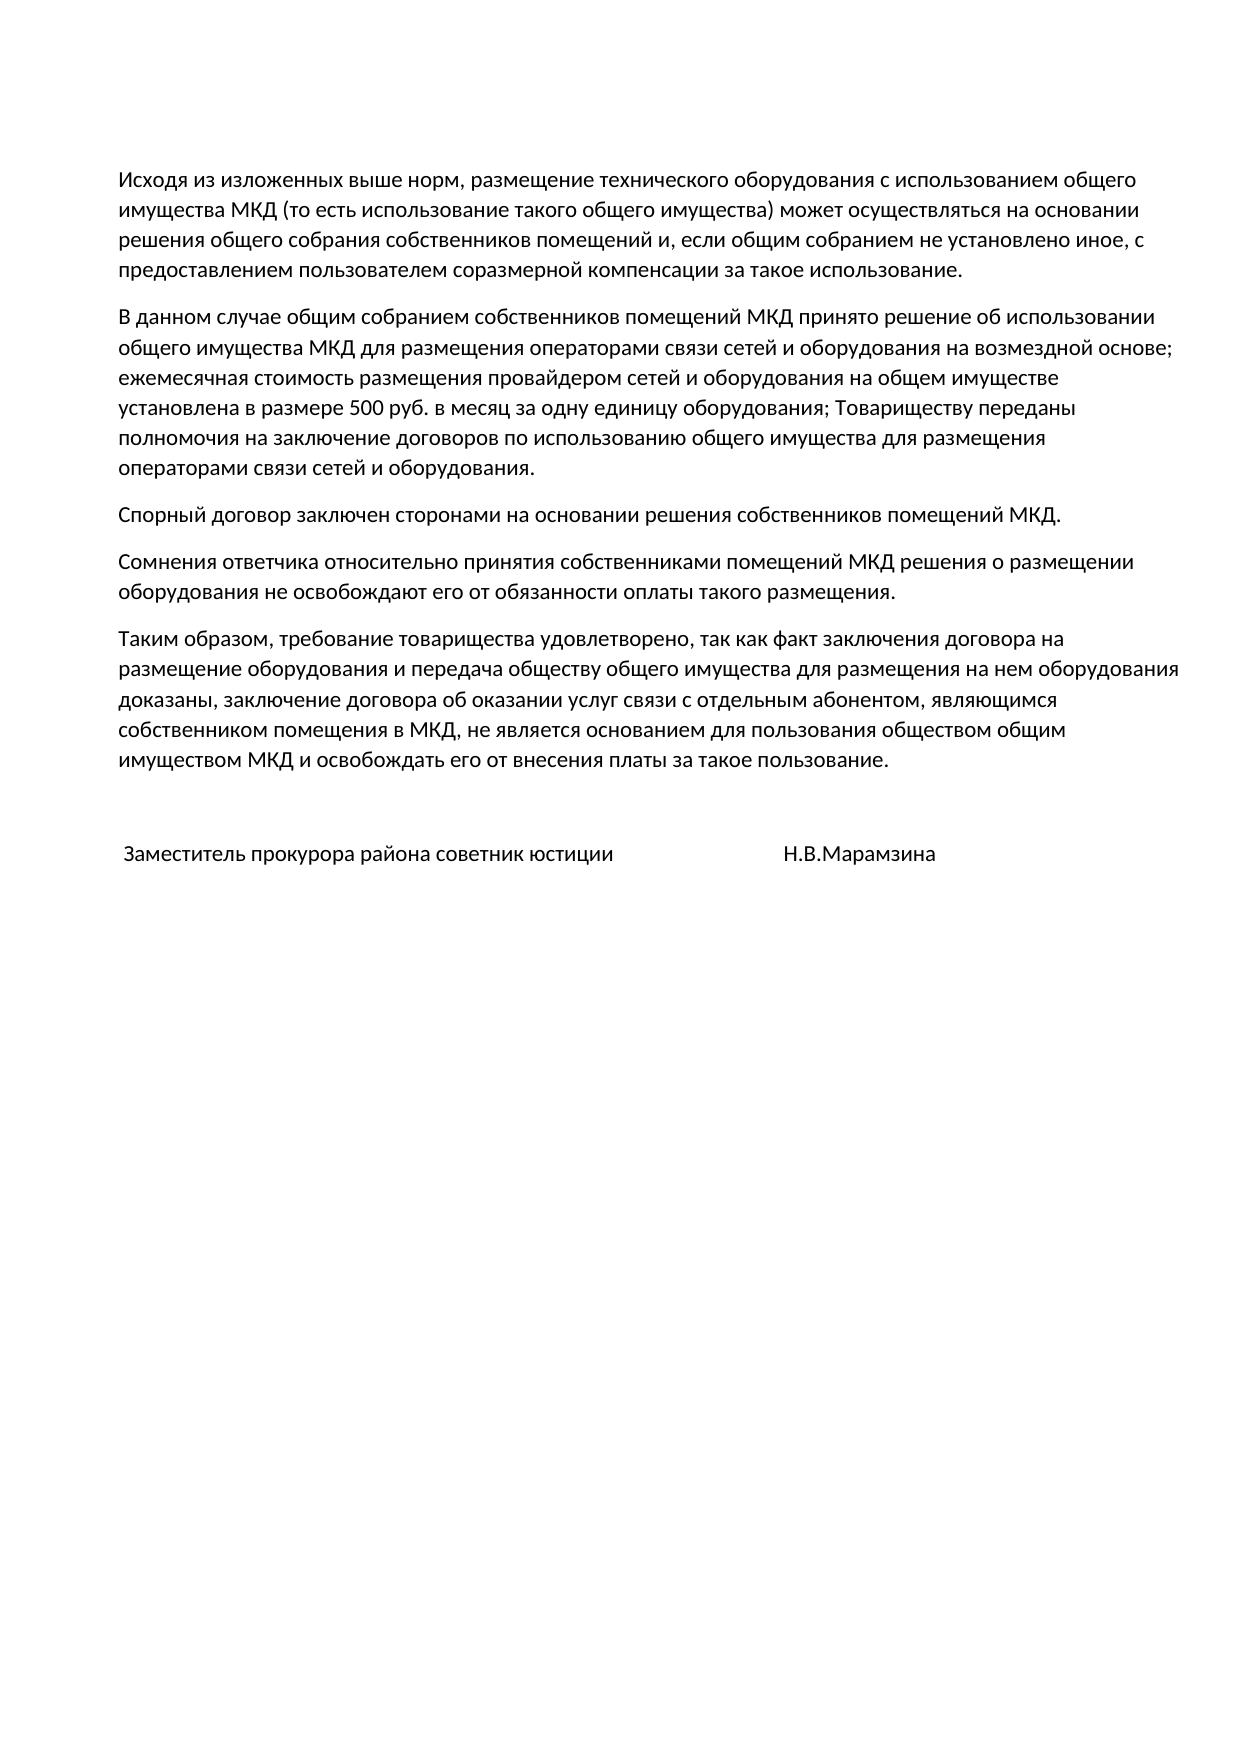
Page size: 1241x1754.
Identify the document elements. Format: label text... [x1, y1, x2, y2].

text В данном случае общим собранием собственников помещений МКД принято решение об использовании общего имущества МКД для размещения операторами связи сетей и оборудования на возмездной основе; ежемесячная стоимость размещения провайдером сетей и оборудования на общем имуществе установлена в размере 500 руб. в месяц за одну единицу оборудования; Товариществу переданы полномочия на заключение договоров по использованию общего имущества для размещения операторами связи сетей и оборудования. [118, 302, 1181, 482]
text Спорный договор заключен сторонами на основании решения собственников помещений МКД. [118, 500, 1181, 528]
text Заместитель прокурора района советник юстиции Н.В.Марамзина [118, 839, 1181, 867]
text Исходя из изложенных выше норм, размещение технического оборудования с использованием общего имущества МКД (то есть использование такого общего имущества) может осуществляться на основании решения общего собрания собственников помещений и, если общим собранием не установлено иное, с предоставлением пользователем соразмерной компенсации за такое использование. [118, 165, 1181, 284]
text Таким образом, требование товарищества удовлетворено, так как факт заключения договора на размещение оборудования и передача обществу общего имущества для размещения на нем оборудования доказаны, заключение договора об оказании услуг связи с отдельным абонентом, являющимся собственником помещения в МКД, не является основанием для пользования обществом общим имуществом МКД и освобождать его от внесения платы за такое пользование. [118, 624, 1181, 773]
text Сомнения ответчика относительно принятия собственниками помещений МКД решения о размещении оборудования не освобождают его от обязанности оплаты такого размещения. [118, 547, 1181, 606]
